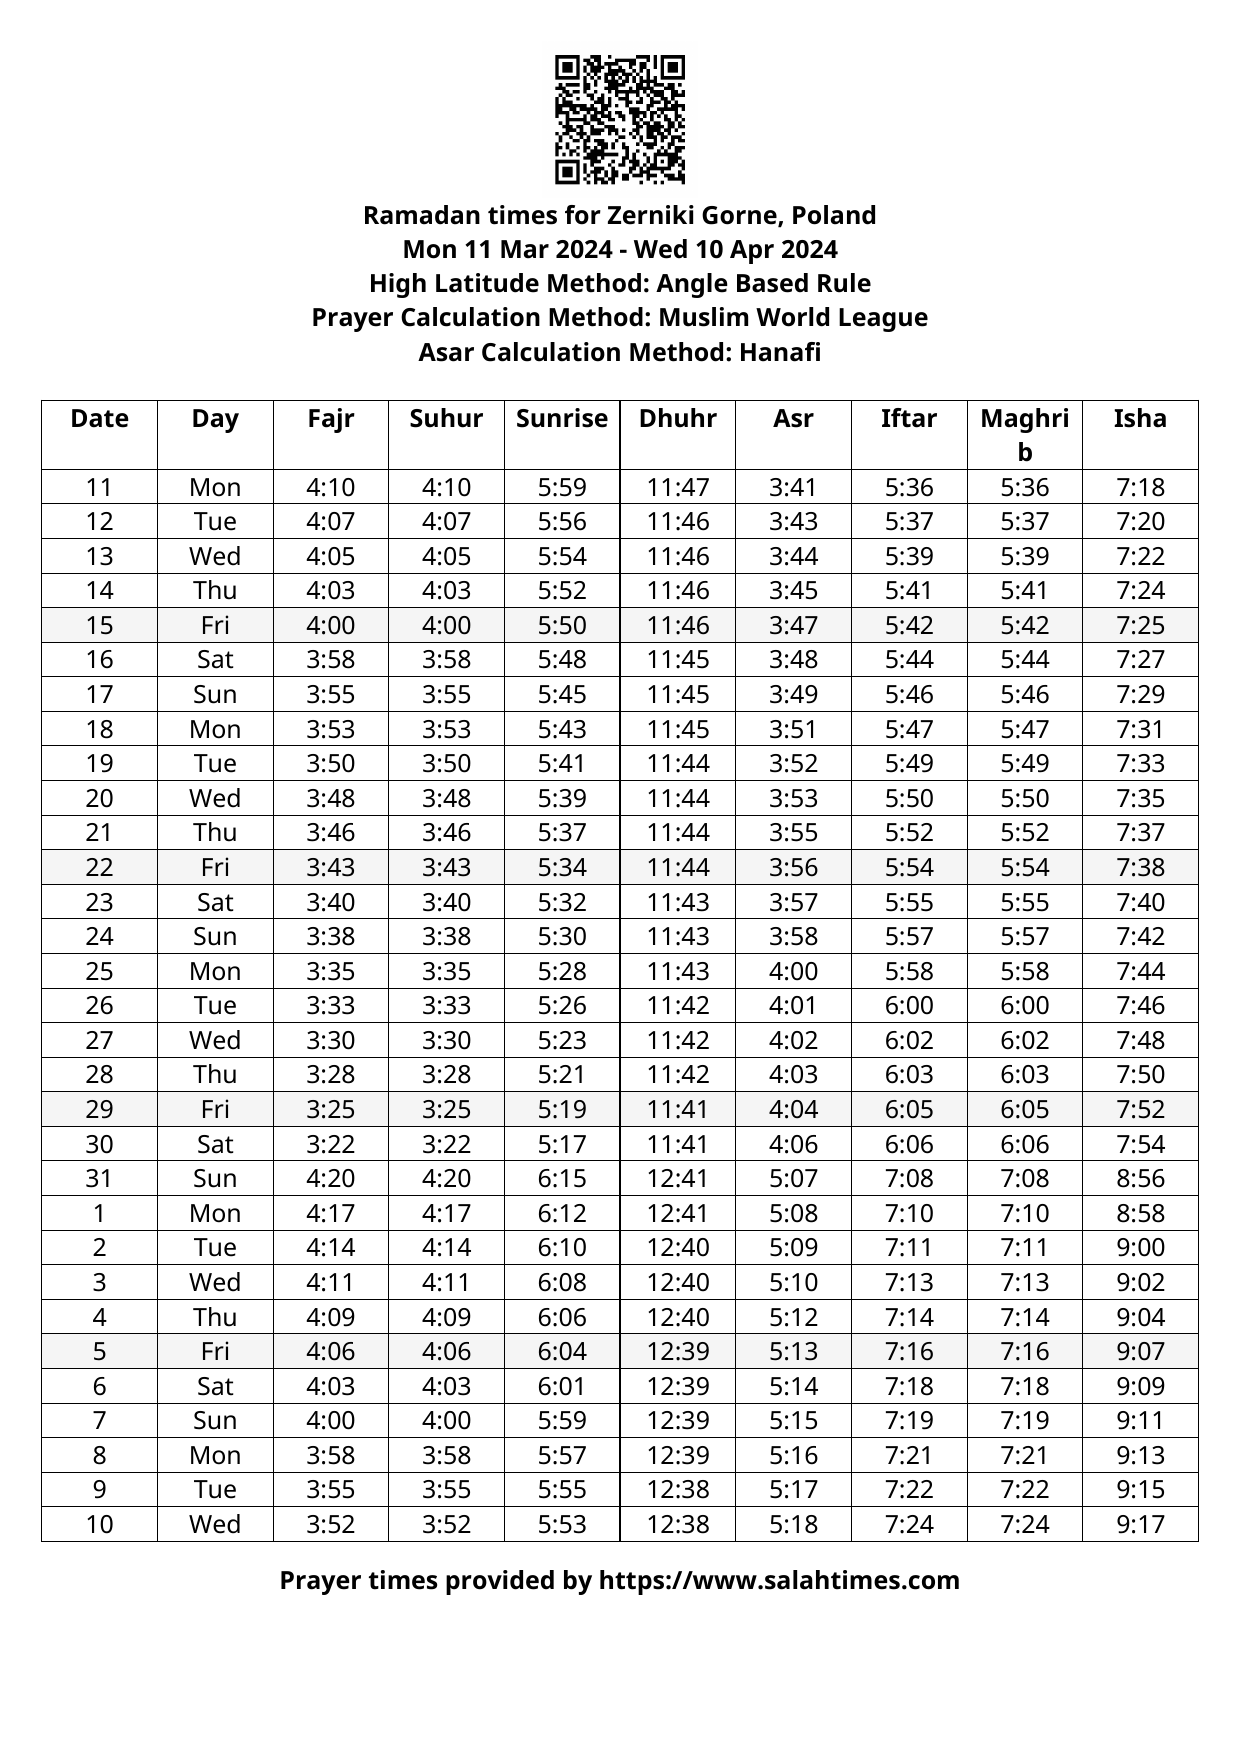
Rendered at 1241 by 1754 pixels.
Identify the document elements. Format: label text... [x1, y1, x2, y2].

table_cell 6:06 [852, 1127, 967, 1160]
table_cell 4:01 [736, 989, 851, 1022]
table_cell 5:32 [505, 885, 619, 918]
table_cell 6:10 [505, 1231, 619, 1264]
table_cell 5:47 [968, 712, 1082, 745]
table_cell 3:46 [389, 816, 504, 849]
table_cell 7:48 [1083, 1023, 1198, 1057]
table_cell 12:41 [621, 1196, 735, 1229]
table_cell 3:30 [389, 1023, 504, 1057]
table_cell 5:41 [968, 574, 1082, 607]
table_cell 5:57 [505, 1438, 619, 1472]
table_cell 11:45 [621, 677, 735, 711]
table_cell 19 [42, 746, 157, 780]
table_cell 5:37 [968, 504, 1082, 538]
table_cell 4:03 [389, 1369, 504, 1402]
table_cell 5:52 [968, 816, 1082, 849]
table_cell 1 [42, 1196, 157, 1229]
table_cell 3:55 [736, 816, 851, 849]
table_cell 5:58 [852, 954, 967, 987]
table_cell 27 [42, 1023, 157, 1057]
table_cell 5:54 [505, 539, 619, 572]
table_cell 6:02 [852, 1023, 967, 1057]
table_cell 4:07 [274, 504, 388, 538]
table_cell 3:40 [389, 885, 504, 918]
picture [542, 41, 699, 198]
table_cell 6:00 [968, 989, 1082, 1022]
table_cell 3:56 [736, 850, 851, 884]
table_cell 3:43 [389, 850, 504, 884]
table_cell 5:47 [852, 712, 967, 745]
table_cell 3:58 [389, 643, 504, 676]
table_cell 7:16 [968, 1334, 1082, 1368]
table_cell 5:16 [736, 1438, 851, 1472]
table_cell 7:22 [852, 1473, 967, 1506]
table_cell 5 [42, 1334, 157, 1368]
table_cell 7:19 [852, 1404, 967, 1437]
table_cell 4:05 [389, 539, 504, 572]
table_cell Sat [158, 885, 273, 918]
table_cell 3:48 [389, 781, 504, 814]
table_cell 17 [42, 677, 157, 711]
table_cell 9:09 [1083, 1369, 1198, 1402]
table_cell 5:45 [505, 677, 619, 711]
table_cell 2 [42, 1231, 157, 1264]
table_cell 6:12 [505, 1196, 619, 1229]
table_cell Sat [158, 1369, 273, 1402]
table_header Sunrise [505, 401, 619, 469]
table_cell 11:46 [621, 504, 735, 538]
table_cell 5:34 [505, 850, 619, 884]
table_cell Fri [158, 1334, 273, 1368]
table_cell 3:53 [274, 712, 388, 745]
table_cell 11:43 [621, 954, 735, 987]
table_cell 7 [42, 1404, 157, 1437]
table_cell 5:52 [505, 574, 619, 607]
table_cell 11:43 [621, 885, 735, 918]
table_cell 11:42 [621, 1023, 735, 1057]
table_cell 7:16 [852, 1334, 967, 1368]
table_cell 15 [42, 608, 157, 642]
table_cell 5:19 [505, 1092, 619, 1126]
table_header Isha [1083, 401, 1198, 469]
table_cell 3:38 [274, 919, 388, 953]
table_cell 7:46 [1083, 989, 1198, 1022]
table_header Date [42, 401, 157, 469]
table_cell 5:21 [505, 1058, 619, 1091]
table_cell 5:14 [736, 1369, 851, 1402]
table_cell 6:00 [852, 989, 967, 1022]
table_cell 5:28 [505, 954, 619, 987]
table_cell 9 [42, 1473, 157, 1506]
table_cell 5:43 [505, 712, 619, 745]
table_cell 3:55 [274, 677, 388, 711]
table_cell 3:55 [274, 1473, 388, 1506]
table_cell 12:39 [621, 1369, 735, 1402]
table_cell 5:36 [968, 470, 1082, 503]
table_cell 5:55 [968, 885, 1082, 918]
table_cell Sun [158, 677, 273, 711]
table_cell 3:22 [389, 1127, 504, 1160]
table_cell 11 [42, 470, 157, 503]
table_cell 8:56 [1083, 1161, 1198, 1195]
table_cell 5:09 [736, 1231, 851, 1264]
table_cell 7:14 [968, 1300, 1082, 1333]
table_cell 11:41 [621, 1127, 735, 1160]
table_header Day [158, 401, 273, 469]
table_cell 7:40 [1083, 885, 1198, 918]
table_cell 11:44 [621, 781, 735, 814]
table_cell 3:30 [274, 1023, 388, 1057]
table_cell 3:55 [389, 1473, 504, 1506]
table_cell 4:00 [389, 1404, 504, 1437]
table_cell 11:46 [621, 608, 735, 642]
table_cell 3:35 [274, 954, 388, 987]
table_cell 7:11 [852, 1231, 967, 1264]
table_cell 4:03 [274, 1369, 388, 1402]
table_cell Tue [158, 989, 273, 1022]
table_cell Sat [158, 1127, 273, 1160]
table_cell 4:07 [389, 504, 504, 538]
text High Latitude Method: Angle Based Rule [42, 266, 1198, 300]
table_cell 5:12 [736, 1300, 851, 1333]
table_cell Mon [158, 954, 273, 987]
table_cell 12:38 [621, 1507, 735, 1541]
table_cell 7:11 [968, 1231, 1082, 1264]
table_cell 9:07 [1083, 1334, 1198, 1368]
table_cell 5:44 [852, 643, 967, 676]
table_cell 9:02 [1083, 1265, 1198, 1299]
table_cell 8:58 [1083, 1196, 1198, 1229]
table_cell 9:15 [1083, 1473, 1198, 1506]
table_cell Sat [158, 643, 273, 676]
table_cell Tue [158, 1231, 273, 1264]
table_cell 5:46 [968, 677, 1082, 711]
table_cell 7:50 [1083, 1058, 1198, 1091]
table_cell 7:14 [852, 1300, 967, 1333]
table_cell 13 [42, 539, 157, 572]
table_cell 4:04 [736, 1092, 851, 1126]
table_cell 9:13 [1083, 1438, 1198, 1472]
table_cell 4:11 [274, 1265, 388, 1299]
table_cell 4:06 [736, 1127, 851, 1160]
table_header Asr [736, 401, 851, 469]
table_cell Sun [158, 1161, 273, 1195]
table_cell 3 [42, 1265, 157, 1299]
table_cell 5:50 [852, 781, 967, 814]
table_cell Mon [158, 470, 273, 503]
table_cell 7:37 [1083, 816, 1198, 849]
table_cell 4:20 [389, 1161, 504, 1195]
table_cell 11:42 [621, 1058, 735, 1091]
table_cell 5:55 [852, 885, 967, 918]
table_cell 3:52 [736, 746, 851, 780]
table_cell 29 [42, 1092, 157, 1126]
table_cell 6:06 [968, 1127, 1082, 1160]
table_cell 10 [42, 1507, 157, 1541]
table_cell 3:49 [736, 677, 851, 711]
table_cell 6:03 [968, 1058, 1082, 1091]
table_cell 9:00 [1083, 1231, 1198, 1264]
table_cell 12:39 [621, 1438, 735, 1472]
table_cell 6:08 [505, 1265, 619, 1299]
table_cell 6:03 [852, 1058, 967, 1091]
table_cell Fri [158, 608, 273, 642]
table_cell 3:46 [274, 816, 388, 849]
table_cell 5:17 [505, 1127, 619, 1160]
table_cell 3:58 [736, 919, 851, 953]
table_cell Wed [158, 539, 273, 572]
table_cell 3:25 [389, 1092, 504, 1126]
table_cell 3:28 [274, 1058, 388, 1091]
table_cell Fri [158, 1092, 273, 1126]
table_cell 3:52 [389, 1507, 504, 1541]
table_cell 5:53 [505, 1507, 619, 1541]
table_cell 7:38 [1083, 850, 1198, 884]
table_cell 3:51 [736, 712, 851, 745]
table_cell 12:40 [621, 1265, 735, 1299]
table_cell 4:00 [274, 1404, 388, 1437]
table_cell 12 [42, 504, 157, 538]
table_cell 3:50 [274, 746, 388, 780]
table_cell 12:39 [621, 1404, 735, 1437]
table_cell Thu [158, 1058, 273, 1091]
table_cell 5:07 [736, 1161, 851, 1195]
table_cell 11:44 [621, 816, 735, 849]
table_cell 7:20 [1083, 504, 1198, 538]
table_cell 5:49 [968, 746, 1082, 780]
table_cell 25 [42, 954, 157, 987]
table_cell 7:29 [1083, 677, 1198, 711]
table_cell 3:44 [736, 539, 851, 572]
table_cell 4:03 [389, 574, 504, 607]
table_cell 4:20 [274, 1161, 388, 1195]
table_cell 26 [42, 989, 157, 1022]
text Asar Calculation Method: Hanafi [42, 334, 1198, 368]
table_cell 5:49 [852, 746, 967, 780]
table_cell 3:48 [274, 781, 388, 814]
table_cell 12:38 [621, 1473, 735, 1506]
table_cell 3:58 [274, 643, 388, 676]
table_cell 3:50 [389, 746, 504, 780]
table_cell 20 [42, 781, 157, 814]
table_cell 4:14 [274, 1231, 388, 1264]
table_cell 7:31 [1083, 712, 1198, 745]
table_cell 3:58 [274, 1438, 388, 1472]
table_cell 5:17 [736, 1473, 851, 1506]
text Mon 11 Mar 2024 - Wed 10 Apr 2024 [42, 232, 1198, 266]
table_cell 5:57 [852, 919, 967, 953]
table_cell 4:09 [389, 1300, 504, 1333]
table_cell 5:41 [505, 746, 619, 780]
table_header Maghrib [968, 401, 1082, 469]
table_cell 5:59 [505, 1404, 619, 1437]
table_cell 7:08 [968, 1161, 1082, 1195]
table_cell 3:22 [274, 1127, 388, 1160]
table_cell 6:01 [505, 1369, 619, 1402]
table_cell 7:21 [852, 1438, 967, 1472]
table_cell 7:42 [1083, 919, 1198, 953]
table_cell 5:37 [852, 504, 967, 538]
table_cell Mon [158, 1196, 273, 1229]
table_cell 5:08 [736, 1196, 851, 1229]
table_cell Sun [158, 919, 273, 953]
table_cell 9:17 [1083, 1507, 1198, 1541]
table_cell 7:21 [968, 1438, 1082, 1472]
table_cell 11:46 [621, 539, 735, 572]
table_cell 6 [42, 1369, 157, 1402]
table_cell Sun [158, 1404, 273, 1437]
table_cell Wed [158, 1023, 273, 1057]
table_cell 18 [42, 712, 157, 745]
table_cell 16 [42, 643, 157, 676]
table_cell 3:47 [736, 608, 851, 642]
table_cell 7:18 [968, 1369, 1082, 1402]
table_header Suhur [389, 401, 504, 469]
table_cell 4:02 [736, 1023, 851, 1057]
table_cell 5:37 [505, 816, 619, 849]
table_cell 4 [42, 1300, 157, 1333]
table_cell 3:55 [389, 677, 504, 711]
table_cell 14 [42, 574, 157, 607]
table_cell 3:57 [736, 885, 851, 918]
table_cell 4:03 [736, 1058, 851, 1091]
table_cell Tue [158, 504, 273, 538]
table_cell 12:40 [621, 1300, 735, 1333]
table_cell 7:24 [852, 1507, 967, 1541]
table_cell 11:41 [621, 1092, 735, 1126]
table_cell 4:10 [389, 470, 504, 503]
table_cell 12:41 [621, 1161, 735, 1195]
table_cell 4:17 [274, 1196, 388, 1229]
table_cell 5:39 [968, 539, 1082, 572]
table_cell 5:36 [852, 470, 967, 503]
table_cell 5:57 [968, 919, 1082, 953]
table_cell 3:52 [274, 1507, 388, 1541]
table_cell 4:14 [389, 1231, 504, 1264]
table_cell 12:39 [621, 1334, 735, 1368]
table_cell 3:43 [274, 850, 388, 884]
table_header Iftar [852, 401, 967, 469]
table_cell 5:15 [736, 1404, 851, 1437]
table_cell 5:10 [736, 1265, 851, 1299]
table_cell 7:24 [1083, 574, 1198, 607]
table_cell 12:40 [621, 1231, 735, 1264]
table_cell 7:33 [1083, 746, 1198, 780]
table_cell 9:04 [1083, 1300, 1198, 1333]
table_cell 11:46 [621, 574, 735, 607]
table_cell Thu [158, 574, 273, 607]
table_cell 7:35 [1083, 781, 1198, 814]
table_cell 3:58 [389, 1438, 504, 1472]
table_cell 8 [42, 1438, 157, 1472]
table_cell 5:23 [505, 1023, 619, 1057]
table_cell 3:25 [274, 1092, 388, 1126]
table_cell 6:05 [968, 1092, 1082, 1126]
text Prayer times provided by https://www.salahtimes.com [42, 1563, 1198, 1597]
table_cell Mon [158, 712, 273, 745]
table_cell 5:52 [852, 816, 967, 849]
table_cell 5:54 [852, 850, 967, 884]
table_cell Wed [158, 1507, 273, 1541]
table_header Fajr [274, 401, 388, 469]
table_cell 24 [42, 919, 157, 953]
table_cell 7:18 [852, 1369, 967, 1402]
table_cell 23 [42, 885, 157, 918]
table_cell 3:53 [736, 781, 851, 814]
table_cell 5:41 [852, 574, 967, 607]
table_cell 3:28 [389, 1058, 504, 1091]
table_cell 6:05 [852, 1092, 967, 1126]
table_cell Tue [158, 746, 273, 780]
table_cell 4:05 [274, 539, 388, 572]
table_cell 11:47 [621, 470, 735, 503]
table_cell 5:39 [852, 539, 967, 572]
table_cell 6:06 [505, 1300, 619, 1333]
table_cell 3:41 [736, 470, 851, 503]
table_cell 7:24 [968, 1507, 1082, 1541]
table_cell 5:59 [505, 470, 619, 503]
table_cell 4:10 [274, 470, 388, 503]
table_cell Thu [158, 1300, 273, 1333]
table_cell 7:52 [1083, 1092, 1198, 1126]
text Prayer Calculation Method: Muslim World League [42, 300, 1198, 334]
table_cell 5:56 [505, 504, 619, 538]
table_cell 31 [42, 1161, 157, 1195]
table_cell 4:00 [736, 954, 851, 987]
table_cell 4:09 [274, 1300, 388, 1333]
table_cell 5:46 [852, 677, 967, 711]
table_cell 11:44 [621, 746, 735, 780]
table_cell 4:00 [274, 608, 388, 642]
table_cell 5:55 [505, 1473, 619, 1506]
table_cell 4:06 [389, 1334, 504, 1368]
table_cell 21 [42, 816, 157, 849]
table_cell 5:18 [736, 1507, 851, 1541]
table_cell 3:43 [736, 504, 851, 538]
table_cell 3:33 [389, 989, 504, 1022]
table_cell 30 [42, 1127, 157, 1160]
table_cell 9:11 [1083, 1404, 1198, 1437]
table_cell 7:44 [1083, 954, 1198, 987]
table_cell 7:18 [1083, 470, 1198, 503]
table_cell 3:45 [736, 574, 851, 607]
table_cell 7:22 [1083, 539, 1198, 572]
table_cell 5:58 [968, 954, 1082, 987]
table_cell 3:40 [274, 885, 388, 918]
table_cell 7:08 [852, 1161, 967, 1195]
table_cell Wed [158, 781, 273, 814]
table_cell 7:25 [1083, 608, 1198, 642]
table_cell 7:13 [968, 1265, 1082, 1299]
table_cell 22 [42, 850, 157, 884]
table_cell 28 [42, 1058, 157, 1091]
table_cell 4:06 [274, 1334, 388, 1368]
table_cell 7:54 [1083, 1127, 1198, 1160]
table_cell 7:22 [968, 1473, 1082, 1506]
table_cell 5:26 [505, 989, 619, 1022]
table_cell 7:27 [1083, 643, 1198, 676]
table_cell 11:44 [621, 850, 735, 884]
table_cell 5:44 [968, 643, 1082, 676]
table_cell 11:43 [621, 919, 735, 953]
table_cell 3:48 [736, 643, 851, 676]
table_cell 5:54 [968, 850, 1082, 884]
table_cell 5:42 [852, 608, 967, 642]
table_cell 6:04 [505, 1334, 619, 1368]
table_cell 11:45 [621, 643, 735, 676]
table_cell 3:53 [389, 712, 504, 745]
table_cell 6:15 [505, 1161, 619, 1195]
table_cell Mon [158, 1438, 273, 1472]
table_cell Wed [158, 1265, 273, 1299]
table_cell 5:50 [505, 608, 619, 642]
table_cell 5:39 [505, 781, 619, 814]
table_cell 5:48 [505, 643, 619, 676]
table_header Dhuhr [621, 401, 735, 469]
table_cell 5:42 [968, 608, 1082, 642]
table_cell 3:35 [389, 954, 504, 987]
table_cell Fri [158, 850, 273, 884]
table_cell 5:13 [736, 1334, 851, 1368]
table_cell 7:10 [852, 1196, 967, 1229]
table_cell 5:30 [505, 919, 619, 953]
table_cell 11:42 [621, 989, 735, 1022]
table_cell 4:00 [389, 608, 504, 642]
table_cell 5:50 [968, 781, 1082, 814]
table_cell 4:03 [274, 574, 388, 607]
table_cell Thu [158, 816, 273, 849]
table_cell 6:02 [968, 1023, 1082, 1057]
table_cell 4:17 [389, 1196, 504, 1229]
text Ramadan times for Zerniki Gorne, Poland [42, 198, 1198, 232]
table_cell 4:11 [389, 1265, 504, 1299]
table_cell 3:38 [389, 919, 504, 953]
table_cell 7:13 [852, 1265, 967, 1299]
table_cell 11:45 [621, 712, 735, 745]
table_cell 7:10 [968, 1196, 1082, 1229]
table_cell Tue [158, 1473, 273, 1506]
table_cell 3:33 [274, 989, 388, 1022]
table_cell 7:19 [968, 1404, 1082, 1437]
